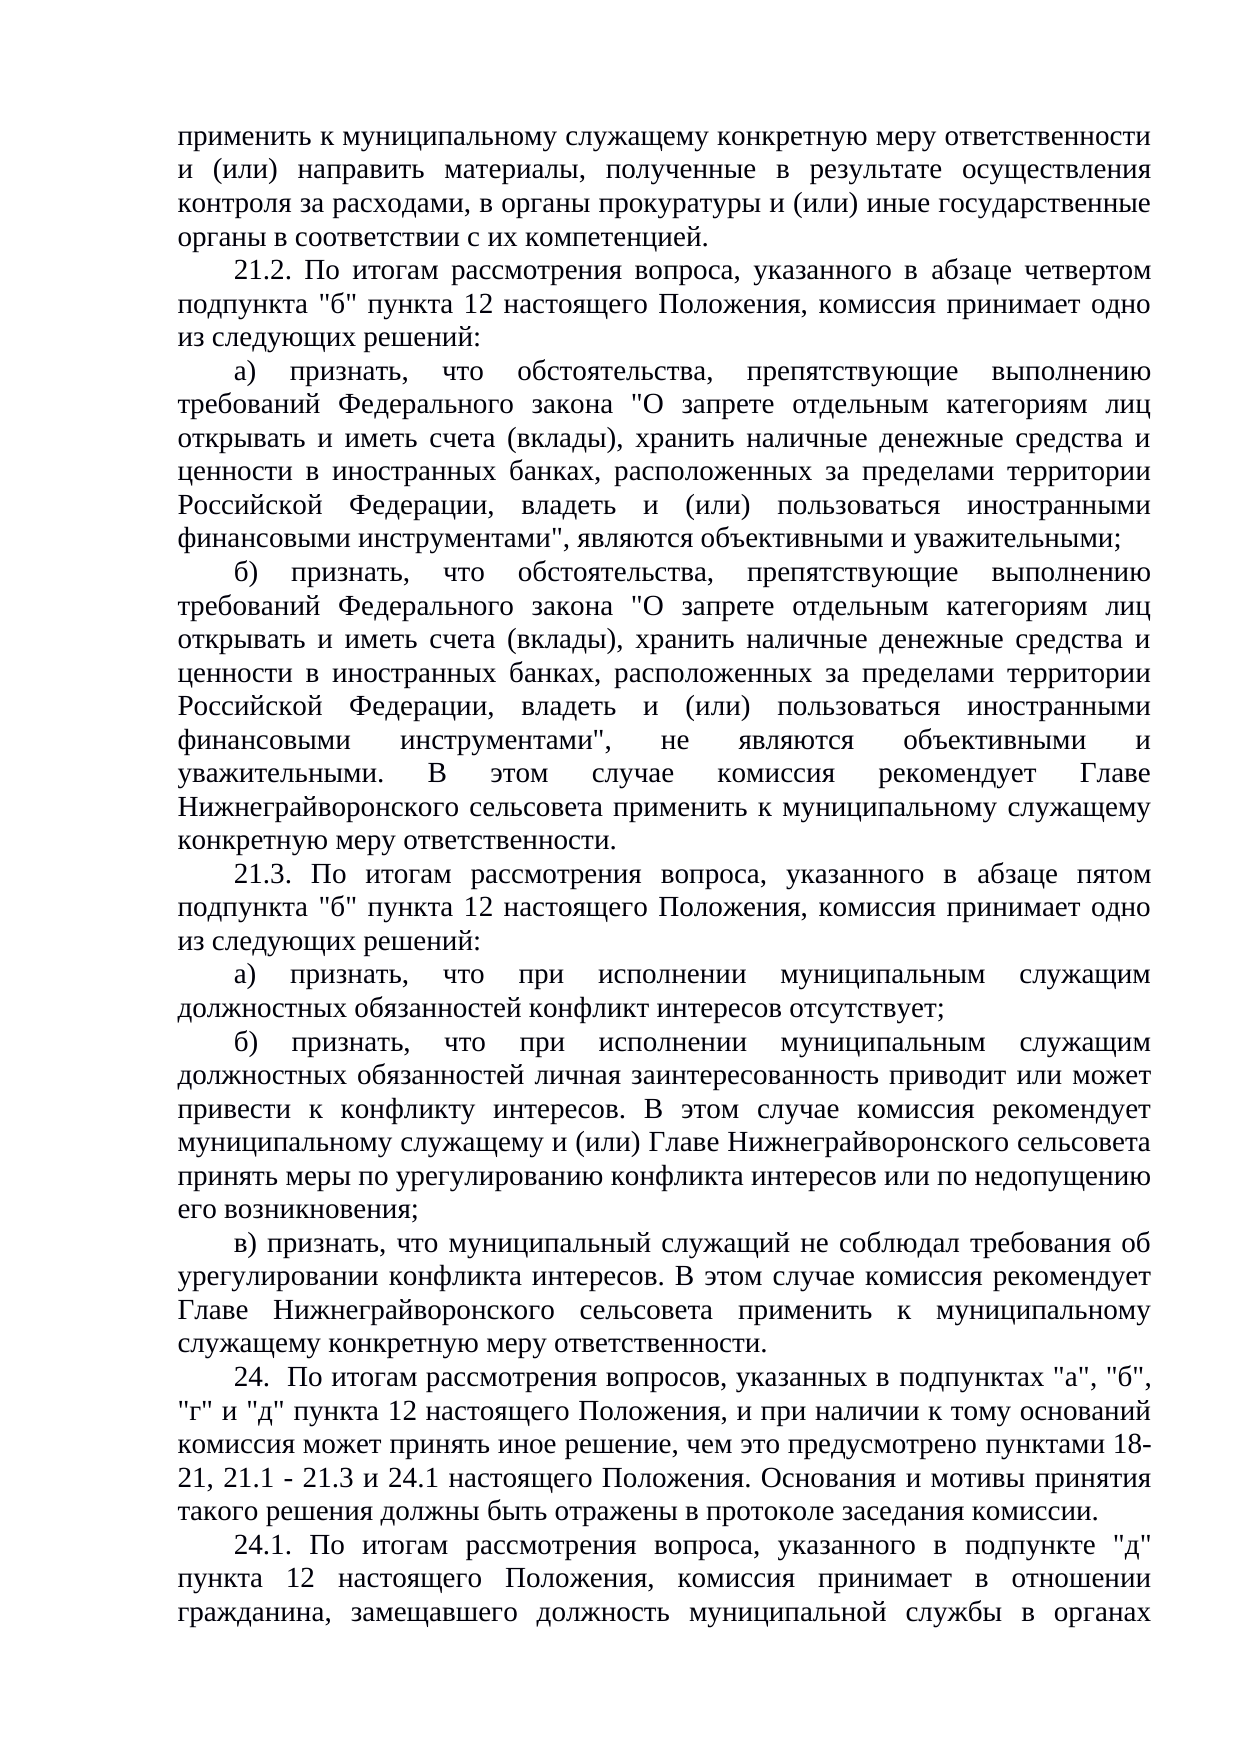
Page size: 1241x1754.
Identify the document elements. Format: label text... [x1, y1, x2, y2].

text а) признать, что при исполнении муниципальным служащим должностных обязанностей конфликт интересов отсутствует; [177, 957, 1152, 1024]
text в) признать, что муниципальный служащий не соблюдал требования об урегулировании конфликта интересов. В этом случае комиссия рекомендует Главе Нижнеграйворонского сельсовета применить к муниципальному служащему конкретную меру ответственности. [177, 1225, 1152, 1359]
text б) признать, что при исполнении муниципальным служащим должностных обязанностей личная заинтересованность приводит или может привести к конфликту интересов. В этом случае комиссия рекомендует муниципальному служащему и (или) Главе Нижнеграйворонского сельсовета принять меры по урегулированию конфликта интересов или по недопущению его возникновения; [177, 1024, 1152, 1225]
text б) признать, что обстоятельства, препятствующие выполнению требований Федерального закона "О запрете отдельным категориям лиц открывать и иметь счета (вклады), хранить наличные денежные средства и ценности в иностранных банках, расположенных за пределами территории Российской Федерации, владеть и (или) пользоваться иностранными финансовыми инструментами", не являются объективными и уважительными. В этом случае комиссия рекомендует Главе Нижнеграйворонского сельсовета применить к муниципальному служащему конкретную меру ответственности. [177, 554, 1152, 856]
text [177, 1527, 1152, 1627]
text 21.2. По итогам рассмотрения вопроса, указанного в абзаце четвертом подпункта "б" пункта 12 настоящего Положения, комиссия принимает одно из следующих решений: [177, 252, 1152, 353]
text а) признать, что обстоятельства, препятствующие выполнению требований Федерального закона "О запрете отдельным категориям лиц открывать и иметь счета (вклады), хранить наличные денежные средства и ценности в иностранных банках, расположенных за пределами территории Российской Федерации, владеть и (или) пользоваться иностранными финансовыми инструментами", являются объективными и уважительными; [177, 353, 1152, 554]
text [177, 118, 1152, 252]
text 21.3. По итогам рассмотрения вопроса, указанного в абзаце пятом подпункта "б" пункта 12 настоящего Положения, комиссия принимает одно из следующих решений: [177, 856, 1152, 957]
text 24. По итогам рассмотрения вопросов, указанных в подпунктах "а", "б", "г" и "д" пункта 12 настоящего Положения, и при наличии к тому оснований комиссия может принять иное решение, чем это предусмотрено пунктами 18-21, 21.1 - 21.3 и 24.1 настоящего Положения. Основания и мотивы принятия такого решения должны быть отражены в протоколе заседания комиссии. [177, 1359, 1152, 1527]
